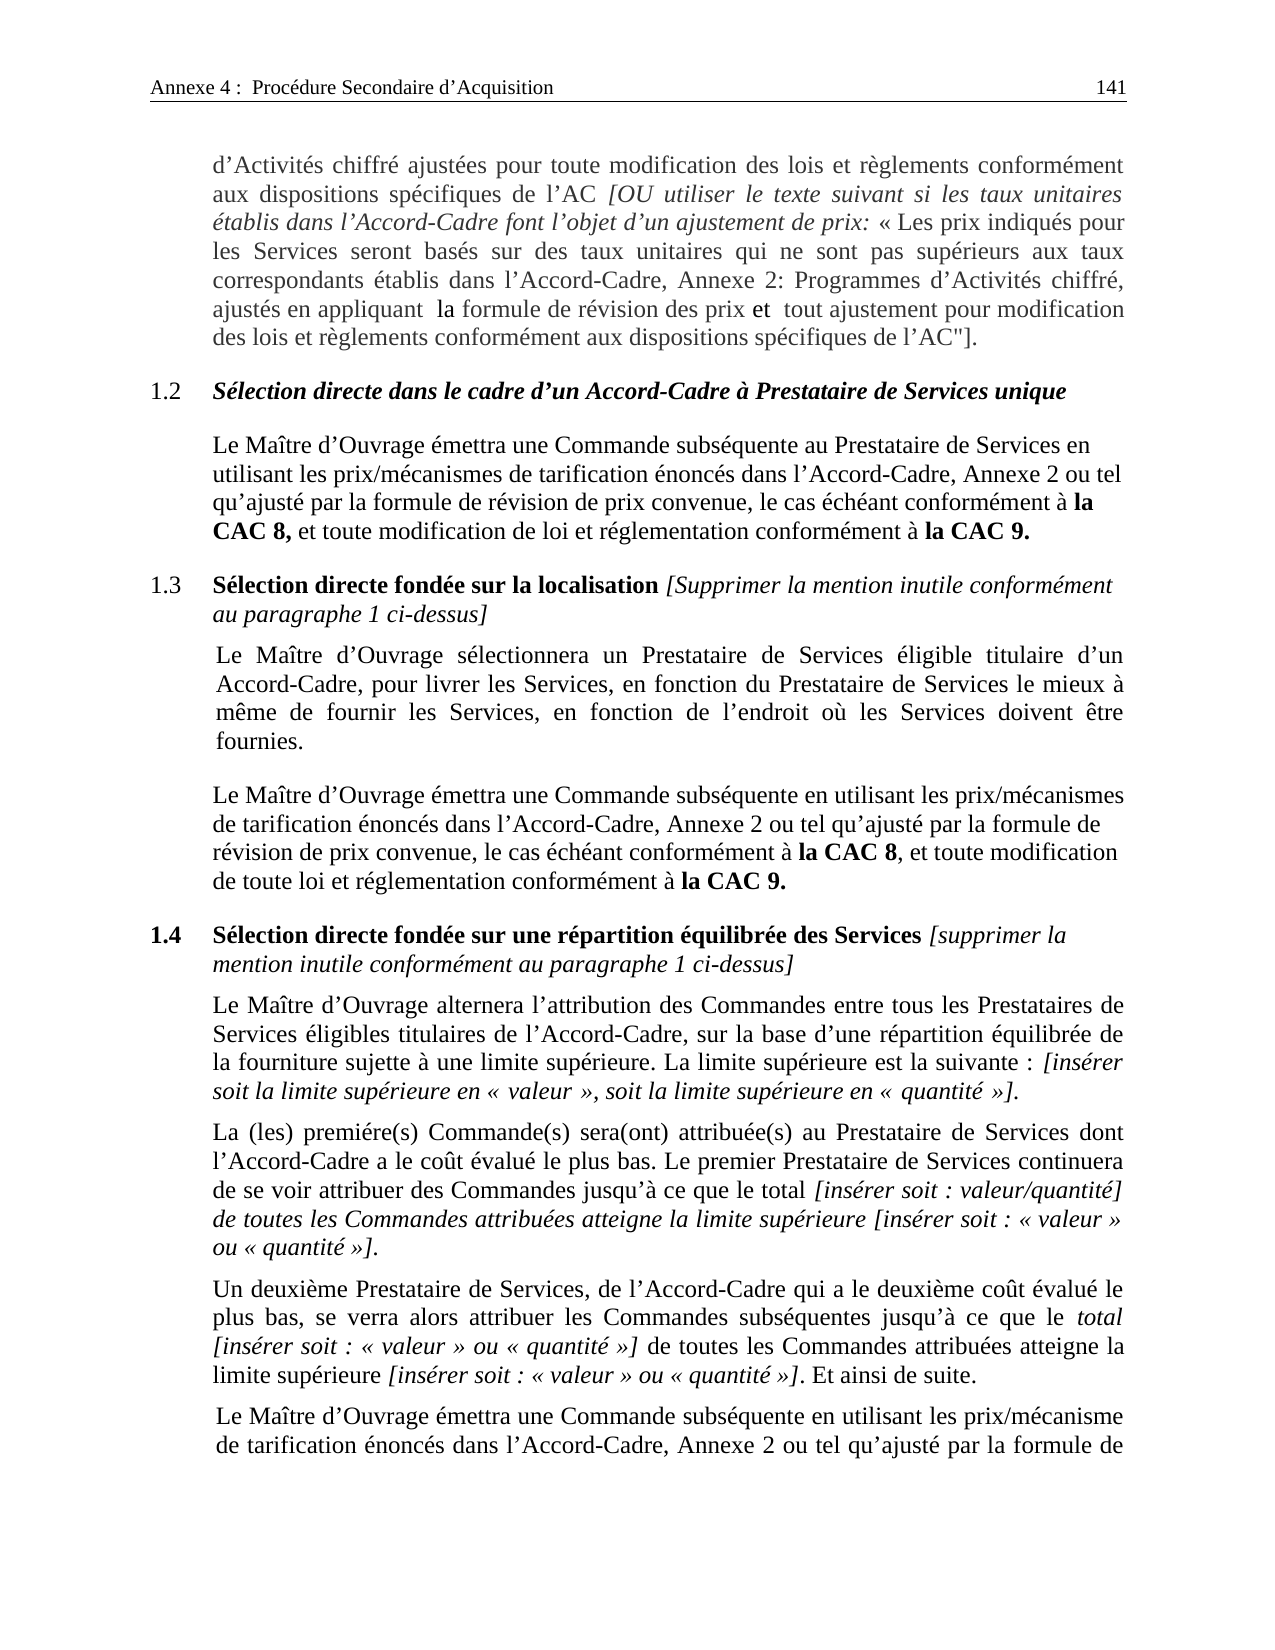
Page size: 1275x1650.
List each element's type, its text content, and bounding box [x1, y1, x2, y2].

text Le Maître d’Ouvrage alternera l’attribution des Commandes entre tous les Prestataires de Services éligibles titulaires de l’Accord-Cadre, sur la base d’une répartition équilibrée de la fourniture sujette à une limite supérieure. La limite supérieure est la suivante : [insérer soit la limite supérieure en « valeur », soit la limite supérieure en « quantité »]. [212, 990, 1125, 1105]
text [216, 1401, 1125, 1459]
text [212, 150, 1125, 351]
text Un deuxième Prestataire de Services, de l’Accord-Cadre qui a le deuxième coût évalué le plus bas, se verra alors attribuer les Commandes subséquentes jusqu’à ce que le total [insérer soit : « valeur » ou « quantité »] de toutes les Commandes attribuées atteigne la limite supérieure [insérer soit : « valeur » ou « quantité »]. Et ainsi de suite. [212, 1274, 1125, 1389]
list Sélection directe fondée sur une répartition équilibrée des Services [supprimer la mention inutile conformément au paragraphe 1 ci-dessus] [150, 920, 1125, 977]
list Le Maître d’Ouvrage émettra une Commande subséquente en utilisant les prix/mécanismes de tarification énoncés dans l’Accord-Cadre, Annexe 2 ou tel qu’ajusté par la formule de révision de prix convenue, le cas échéant conformément à la CAC 8, et toute modification de toute loi et réglementation conformément à la CAC 9. [212, 780, 1125, 895]
text Le Maître d’Ouvrage sélectionnera un Prestataire de Services éligible titulaire d’un Accord-Cadre, pour livrer les Services, en fonction du Prestataire de Services le mieux à même de fournir les Services, en fonction de l’endroit où les Services doivent être fournies. [216, 640, 1125, 755]
text La (les) premiére(s) Commande(s) sera(ont) attribuée(s) au Prestataire de Services dont l’Accord-Cadre a le coût évalué le plus bas. Le premier Prestataire de Services continuera de se voir attribuer des Commandes jusqu’à ce que le total [insérer soit : valeur/quantité] de toutes les Commandes attribuées atteigne la limite supérieure [insérer soit : « valeur » ou « quantité »]. [212, 1117, 1125, 1261]
list Le Maître d’Ouvrage émettra une Commande subséquente au Prestataire de Services en utilisant les prix/mécanismes de tarification énoncés dans l’Accord-Cadre, Annexe 2 ou tel qu’ajusté par la formule de révision de prix convenue, le cas échéant conformément à la CAC 8, et toute modification de loi et réglementation conformément à la CAC 9. [212, 430, 1125, 545]
list Sélection directe fondée sur la localisation [Supprimer la mention inutile conformément au paragraphe 1 ci-dessus] [150, 570, 1125, 627]
list Sélection directe dans le cadre d’un Accord-Cadre à Prestataire de Services unique [150, 376, 1125, 405]
